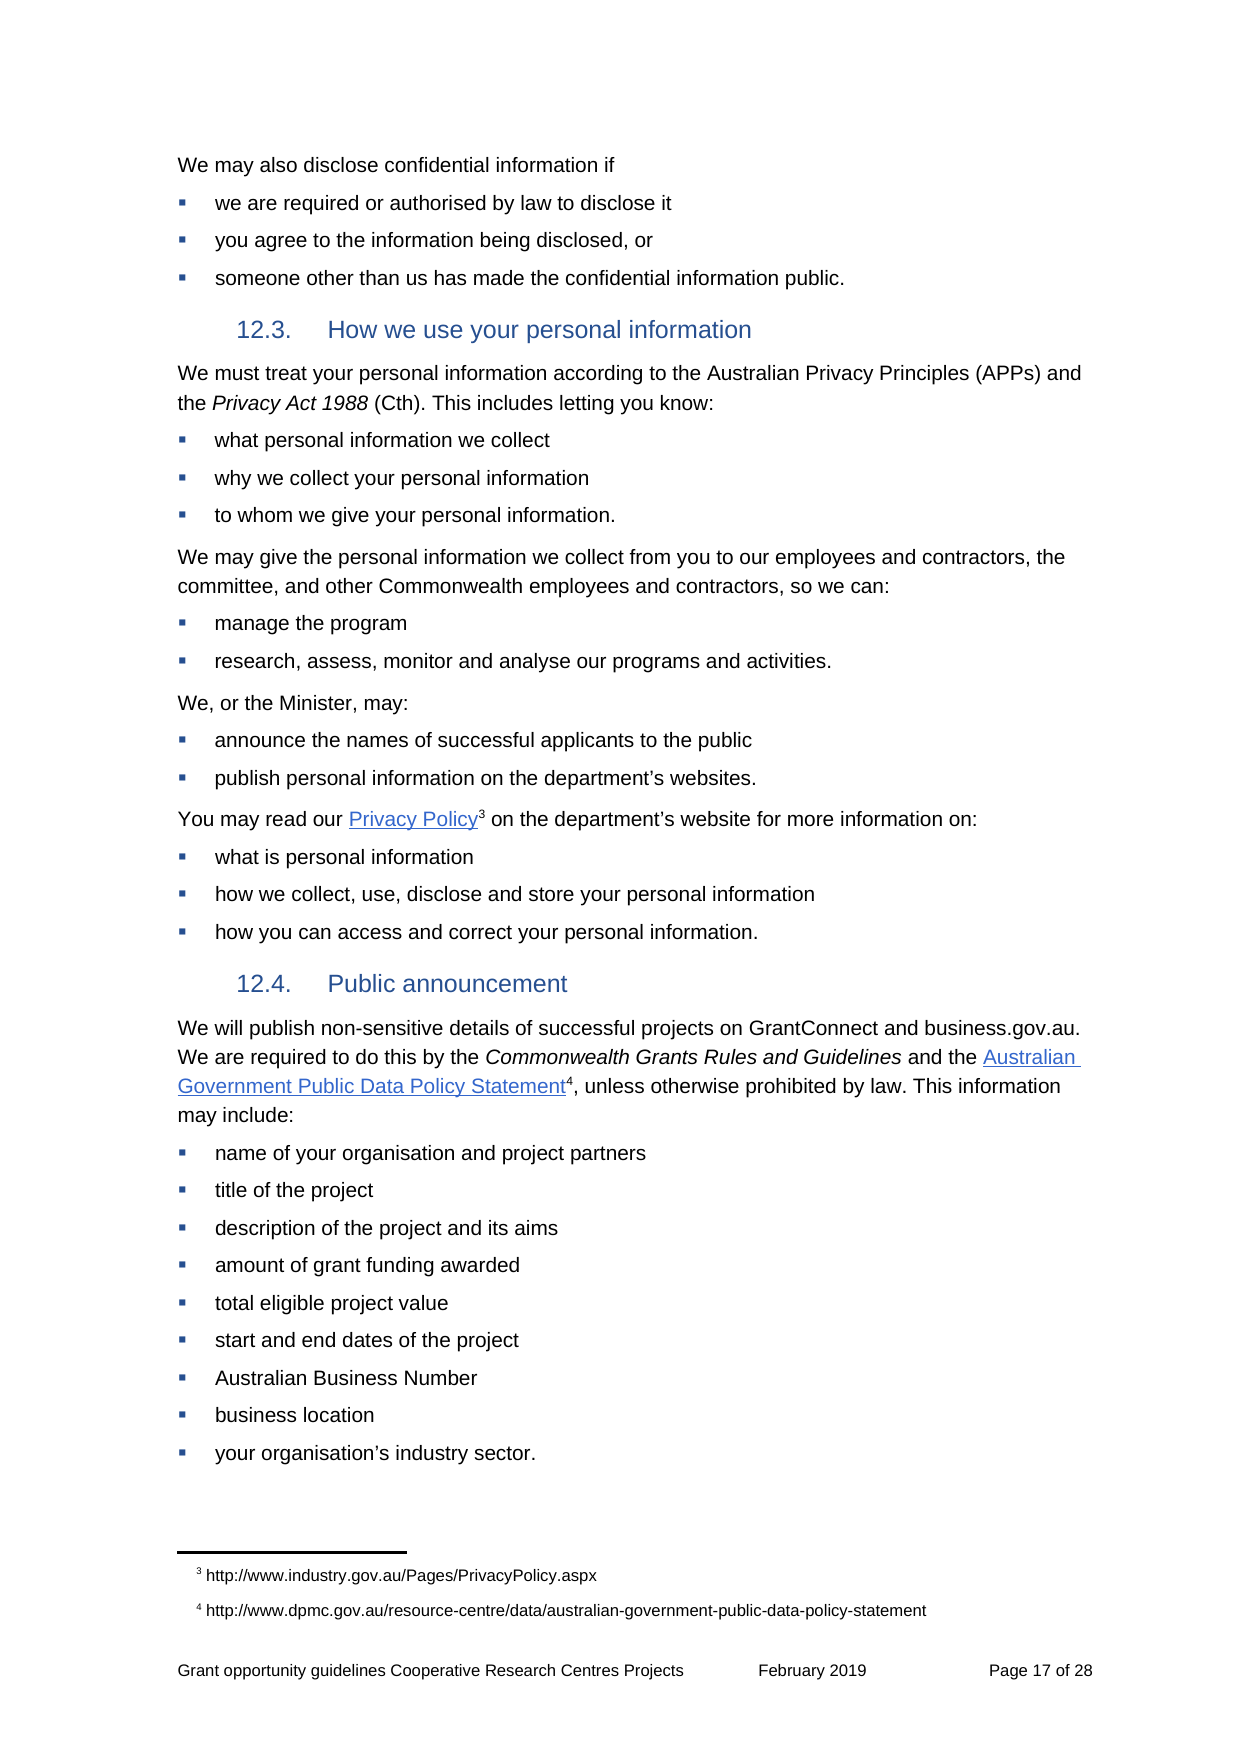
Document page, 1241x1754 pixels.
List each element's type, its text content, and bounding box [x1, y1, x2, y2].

list description of the project and its aims [177, 1210, 1092, 1239]
subtitle Public announcement [236, 968, 1092, 998]
text You may read our Privacy Policy on the department’s website for more information on: [177, 802, 1092, 831]
list what is personal information [177, 839, 1092, 868]
list Australian Business Number [177, 1360, 1092, 1389]
list total eligible project value [177, 1285, 1092, 1314]
list why we collect your personal information [177, 460, 1092, 489]
text We, or the Minister, may: [177, 685, 1092, 714]
list manage the program [177, 606, 1092, 635]
text We may give the personal information we collect from you to our employees and contractors, the committee, and other Commonwealth employees and contractors, so we can: [177, 539, 1092, 598]
list your organisation’s industry sector. [177, 1435, 1092, 1464]
list what personal information we collect [177, 423, 1092, 452]
list research, assess, monitor and analyse our programs and activities. [177, 643, 1092, 673]
list how you can access and correct your personal information. [177, 914, 1092, 943]
list we are required or authorised by law to disclose it [177, 185, 1092, 214]
list someone other than us has made the confidential information public. [177, 260, 1092, 289]
list title of the project [177, 1173, 1092, 1202]
list amount of grant funding awarded [177, 1248, 1092, 1277]
list you agree to the information being disclosed, or [177, 223, 1092, 252]
list announce the names of successful applicants to the public [177, 723, 1092, 752]
list how we collect, use, disclose and store your personal information [177, 877, 1092, 906]
list to whom we give your personal information. [177, 498, 1092, 527]
text We will publish non-sensitive details of successful projects on GrantConnect and business.gov.au. We are required to do this by the Commonwealth Grants Rules and Guidelines and the Australian Government Public Data Policy Statement, unless otherwise prohibited by law. This information may include: [177, 1010, 1092, 1127]
list name of your organisation and project partners [177, 1135, 1092, 1164]
list start and end dates of the project [177, 1323, 1092, 1352]
text We may also disclose confidential information if [177, 148, 1092, 177]
subtitle How we use your personal information [236, 314, 1092, 343]
list business location [177, 1398, 1092, 1427]
text We must treat your personal information according to the Australian Privacy Principles (APPs) and the Privacy Act 1988 (Cth). This includes letting you know: [177, 356, 1092, 414]
list publish personal information on the department’s websites. [177, 760, 1092, 789]
